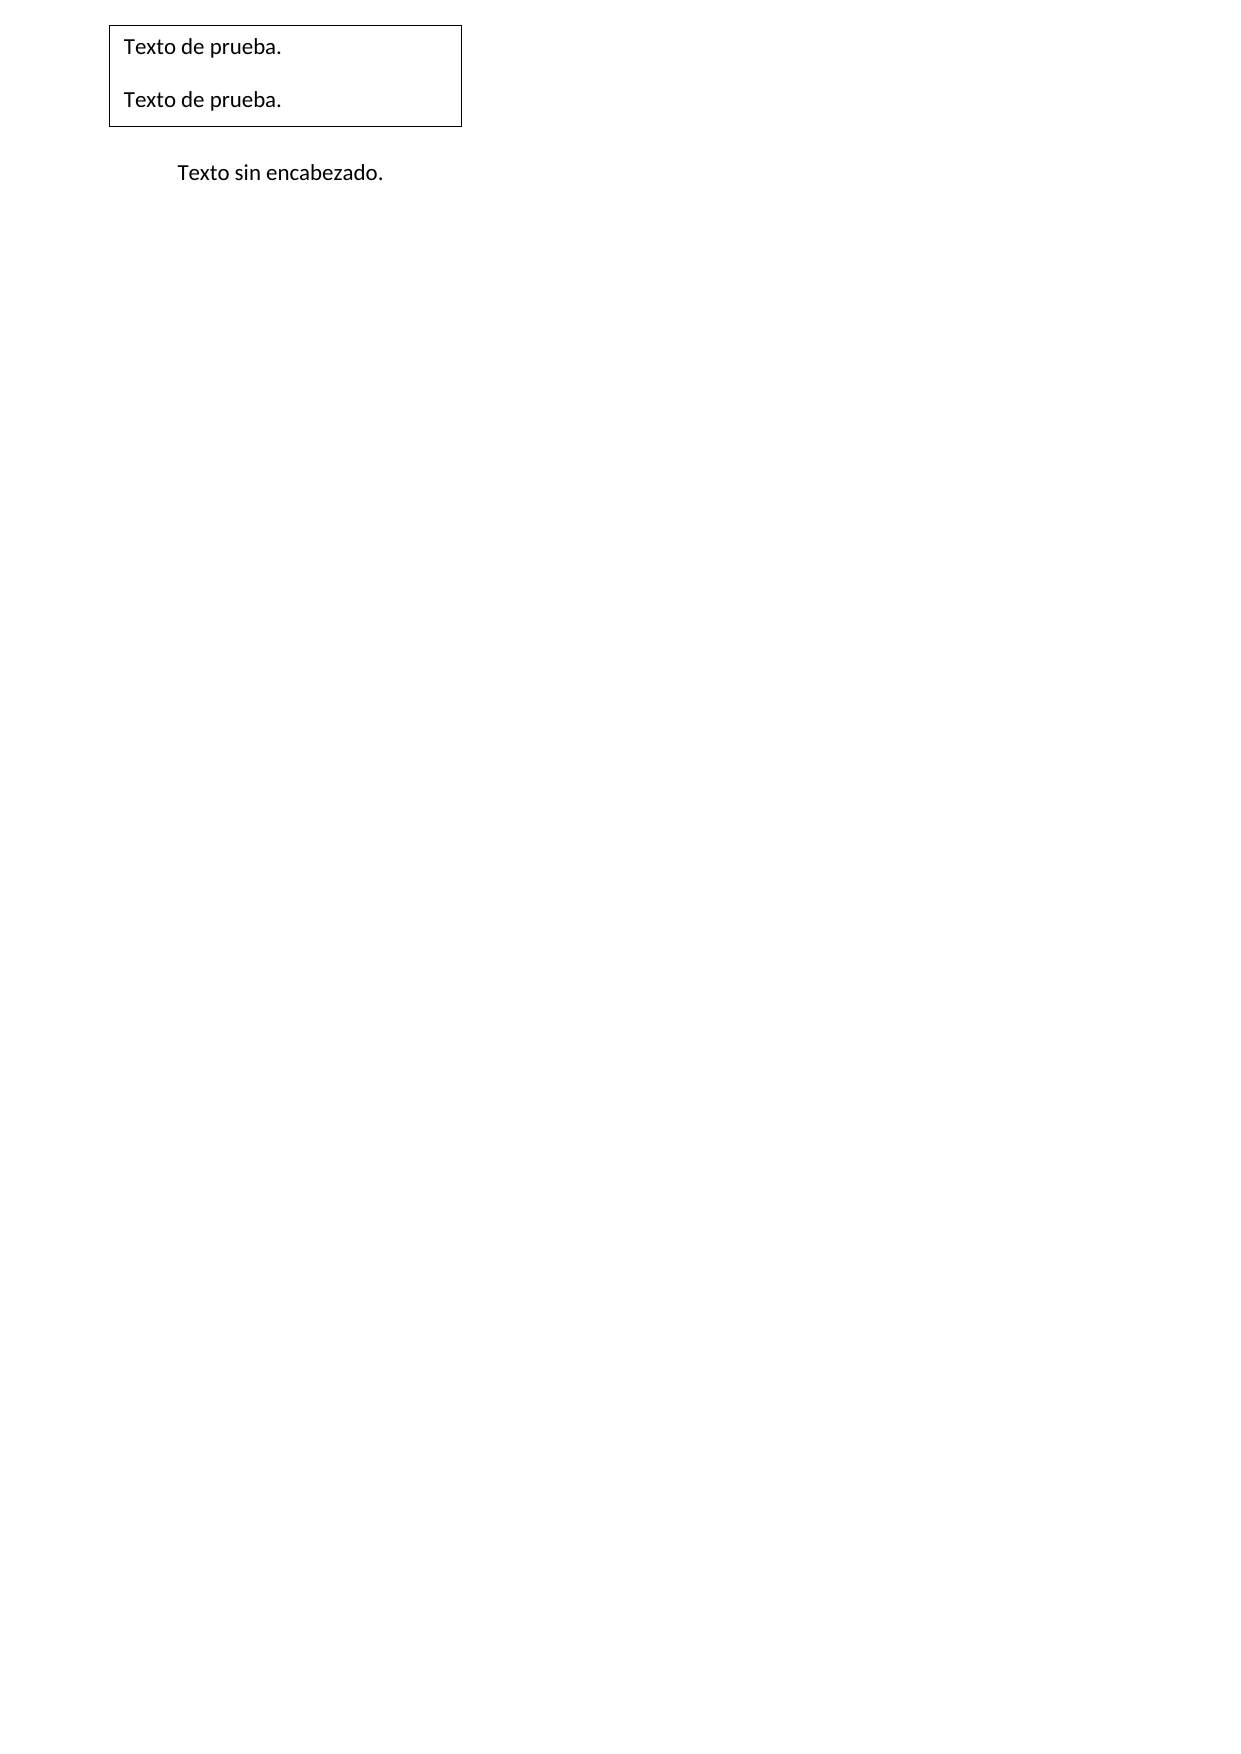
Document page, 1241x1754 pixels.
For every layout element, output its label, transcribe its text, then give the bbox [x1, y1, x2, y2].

text Texto sin encabezado. [177, 158, 1063, 187]
